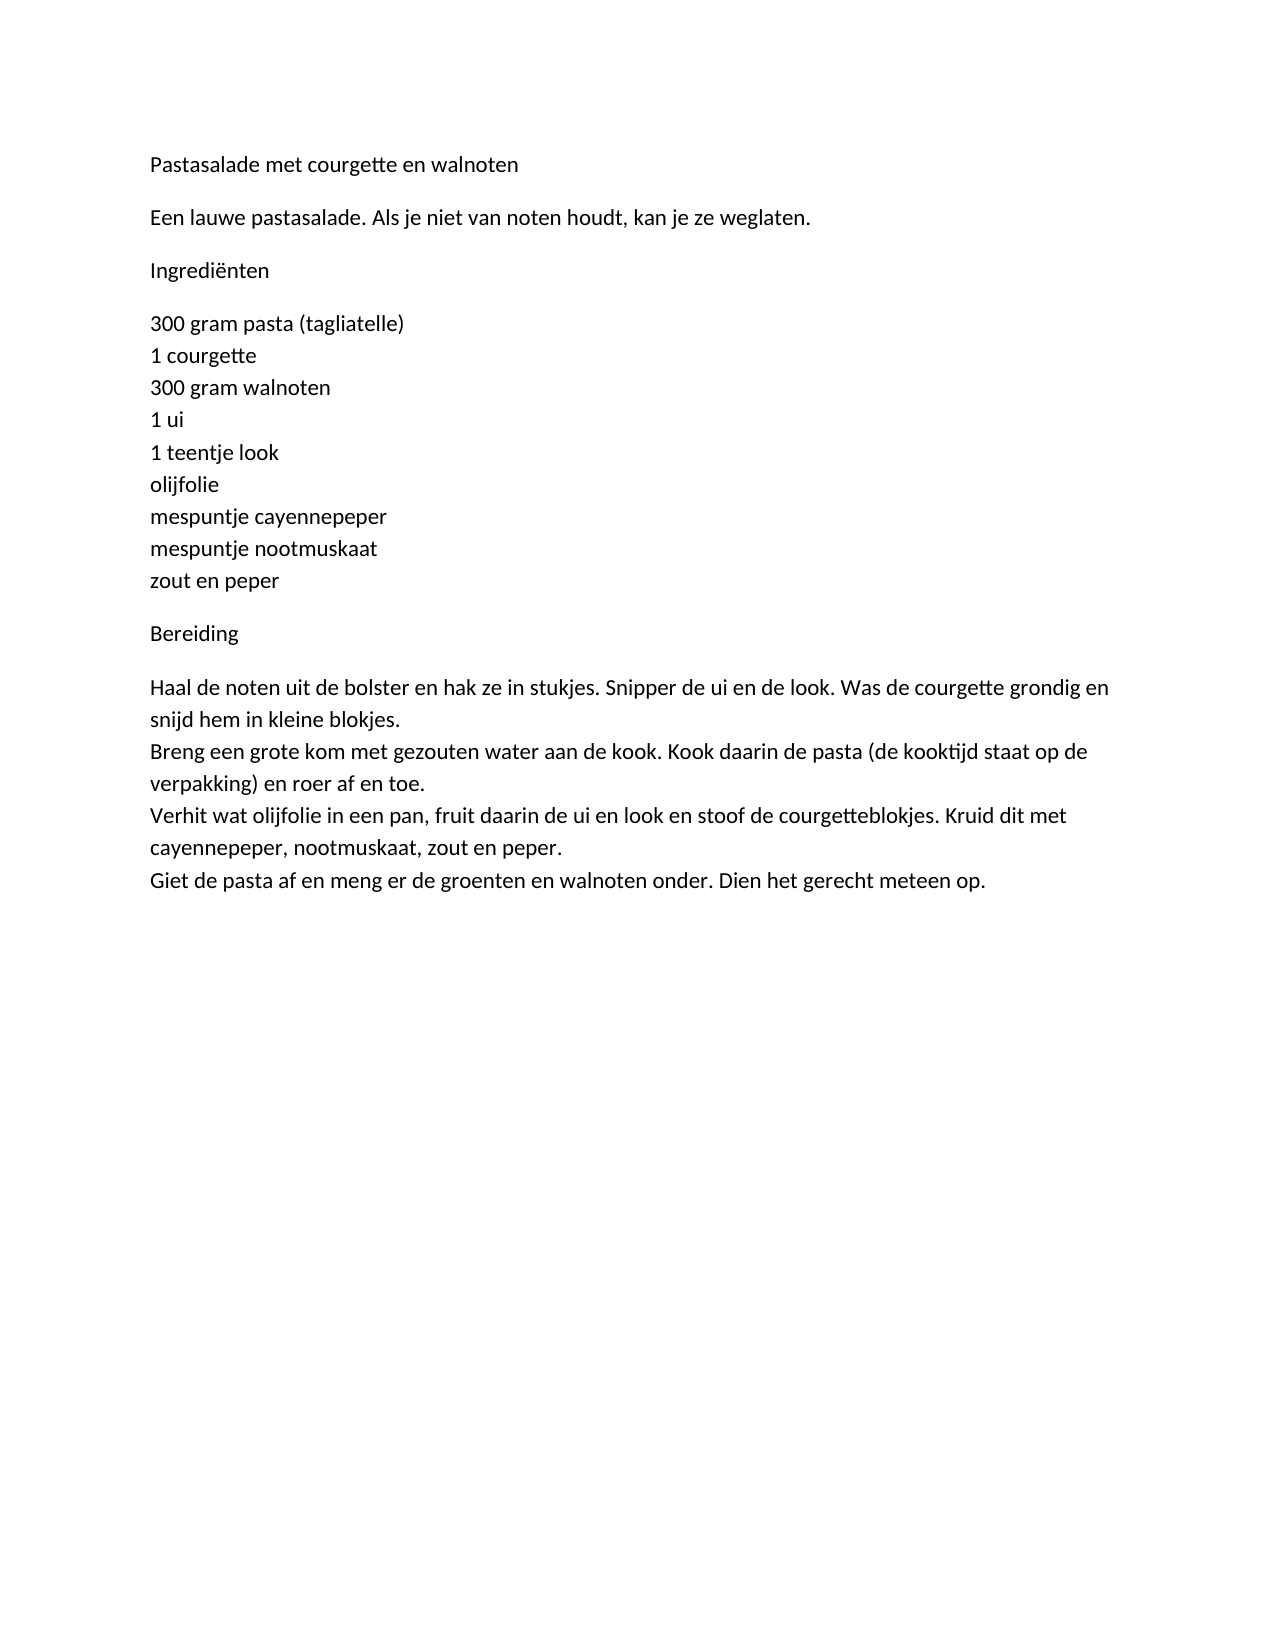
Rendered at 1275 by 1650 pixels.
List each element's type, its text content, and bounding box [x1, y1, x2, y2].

text Een lauwe pastasalade. Als je niet van noten houdt, kan je ze weglaten. [150, 203, 1125, 231]
text 300 gram pasta (tagliatelle) [150, 309, 1125, 337]
text Giet de pasta af en meng er de groenten en walnoten onder. Dien het gerecht meteen op. [150, 866, 1125, 894]
text 300 gram walnoten [150, 373, 1125, 401]
text Haal de noten uit de bolster en hak ze in stukjes. Snipper de ui en de look. Was de courgette grondig en snijd hem in kleine blokjes. [150, 673, 1125, 733]
text mespuntje nootmuskaat [150, 534, 1125, 562]
text Ingrediënten [150, 256, 1125, 284]
text zout en peper [150, 567, 1125, 594]
text 1 ui [150, 406, 1125, 434]
text olijfolie [150, 470, 1125, 498]
text Verhit wat olijfolie in een pan, fruit daarin de ui en look en stoof de courgetteblokjes. Kruid dit met cayennepeper, nootmuskaat, zout en peper. [150, 801, 1125, 862]
text Breng een grote kom met gezouten water aan de kook. Kook daarin de pasta (de kooktijd staat op de verpakking) en roer af en toe. [150, 737, 1125, 797]
text mespuntje cayennepeper [150, 502, 1125, 530]
text Pastasalade met courgette en walnoten [150, 150, 1125, 178]
text Bereiding [150, 619, 1125, 648]
text 1 teentje look [150, 438, 1125, 466]
text 1 courgette [150, 341, 1125, 369]
